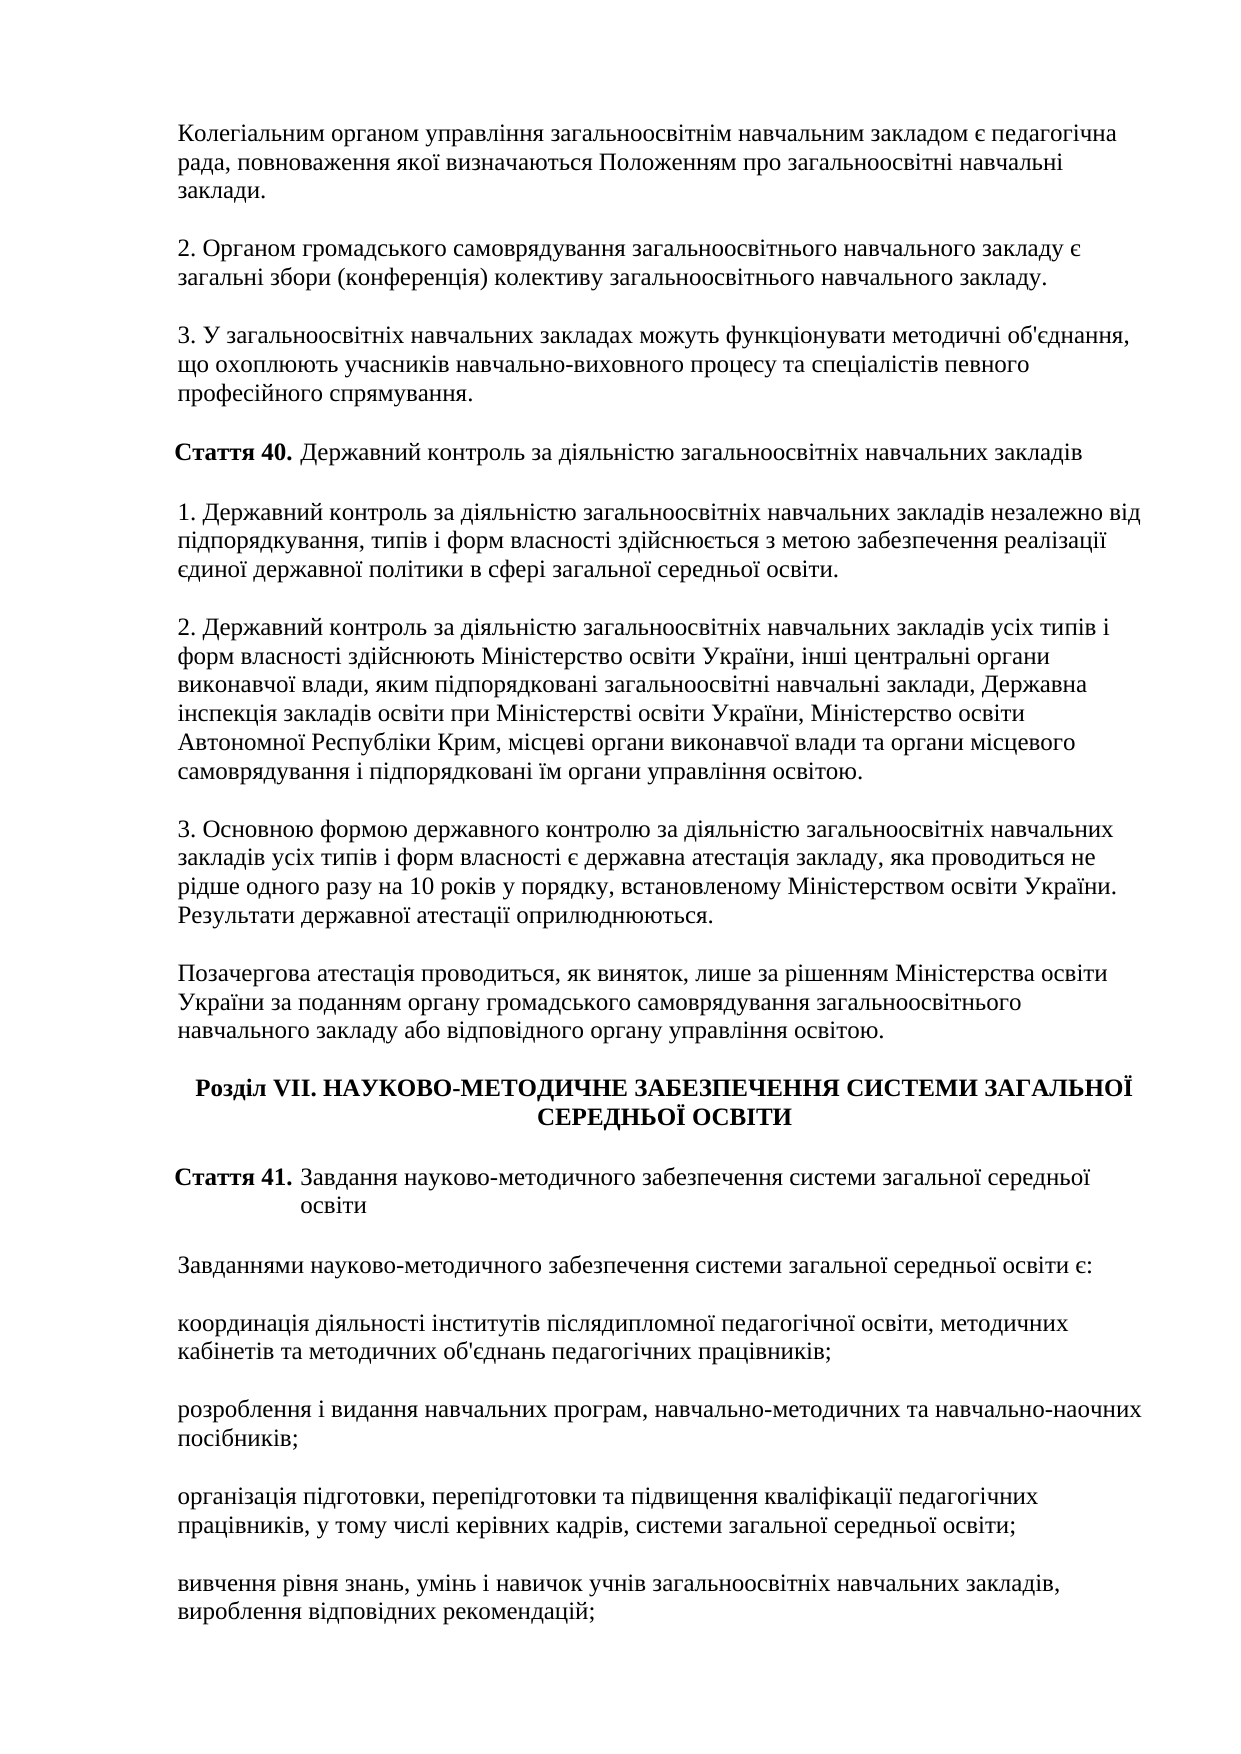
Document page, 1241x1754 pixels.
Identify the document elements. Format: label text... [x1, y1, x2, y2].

text Колегіальним органом управління загальноосвітнім навчальним закладом є педагогічна рада, повноваження якої визначаються Положенням про загальноосвітні навчальні заклади. [177, 118, 1152, 204]
text координація діяльності інститутів післядипломної педагогічної освіти, методичних кабінетів та методичних об'єднань педагогічних працівників; [177, 1308, 1152, 1365]
text 2. Державний контроль за діяльністю загальноосвітніх навчальних закладів усіх типів і форм власності здійснюють Міністерство освіти України, інші центральні органи виконавчої влади, яким підпорядковані загальноосвітні навчальні заклади, Державна інспекція закладів освіти при Міністерстві освіти України, Міністерство освіти Автономної Республіки Крим, місцеві органи виконавчої влади та органи місцевого самоврядування і підпорядковані їм органи управління освітою. [177, 612, 1152, 784]
text 1. Державний контроль за діяльністю загальноосвітніх навчальних закладів незалежно від підпорядкування, типів і форм власності здійснюється з метою забезпечення реалізації єдиної державної політики в сфері загальної середньої освіти. [177, 497, 1152, 583]
text Розділ VII. НАУКОВО-МЕТОДИЧНЕ ЗАБЕЗПЕЧЕННЯ СИСТЕМИ ЗАГАЛЬНОЇ СЕРЕДНЬОЇ ОСВІТИ [177, 1073, 1152, 1131]
text 3. У загальноосвітніх навчальних закладах можуть функціонувати методичні об'єднання, що охоплюють учасників навчально-виховного процесу та спеціалістів певного професійного спрямування. [177, 320, 1152, 406]
text розроблення і видання навчальних програм, навчально-методичних та навчально-наочних посібників; [177, 1394, 1152, 1452]
text Позачергова атестація проводиться, як виняток, лише за рішенням Міністерства освіти України за поданням органу громадського самоврядування загальноосвітнього навчального закладу або відповідного органу управління освітою. [177, 958, 1152, 1044]
text 3. Основною формою державного контролю за діяльністю загальноосвітніх навчальних закладів усіх типів і форм власності є державна атестація закладу, яка проводиться не рідше одного разу на 10 років у порядку, встановленому Міністерством освіти України. Результати державної атестації оприлюднюються. [177, 814, 1152, 929]
text Завданнями науково-методичного забезпечення системи загальної середньої освіти є: [177, 1250, 1152, 1278]
text організація підготовки, перепідготовки та підвищення кваліфікації педагогічних працівників, у тому числі керівних кадрів, системи загальної середньої освіти; [177, 1481, 1152, 1538]
table_header Державний контроль за діяльністю загальноосвітніх навчальних закладів [299, 436, 1156, 467]
table_header Стаття 41. [173, 1160, 299, 1221]
table_header Завдання науково-методичного забезпечення системи загальної середньої освіти [299, 1160, 1156, 1221]
text вивчення рівня знань, умінь і навичок учнів загальноосвітніх навчальних закладів, вироблення відповідних рекомендацій; [177, 1568, 1152, 1625]
table_header Стаття 40. [173, 436, 299, 467]
text 2. Органом громадського самоврядування загальноосвітнього навчального закладу є загальні збори (конференція) колективу загальноосвітнього навчального закладу. [177, 233, 1152, 291]
